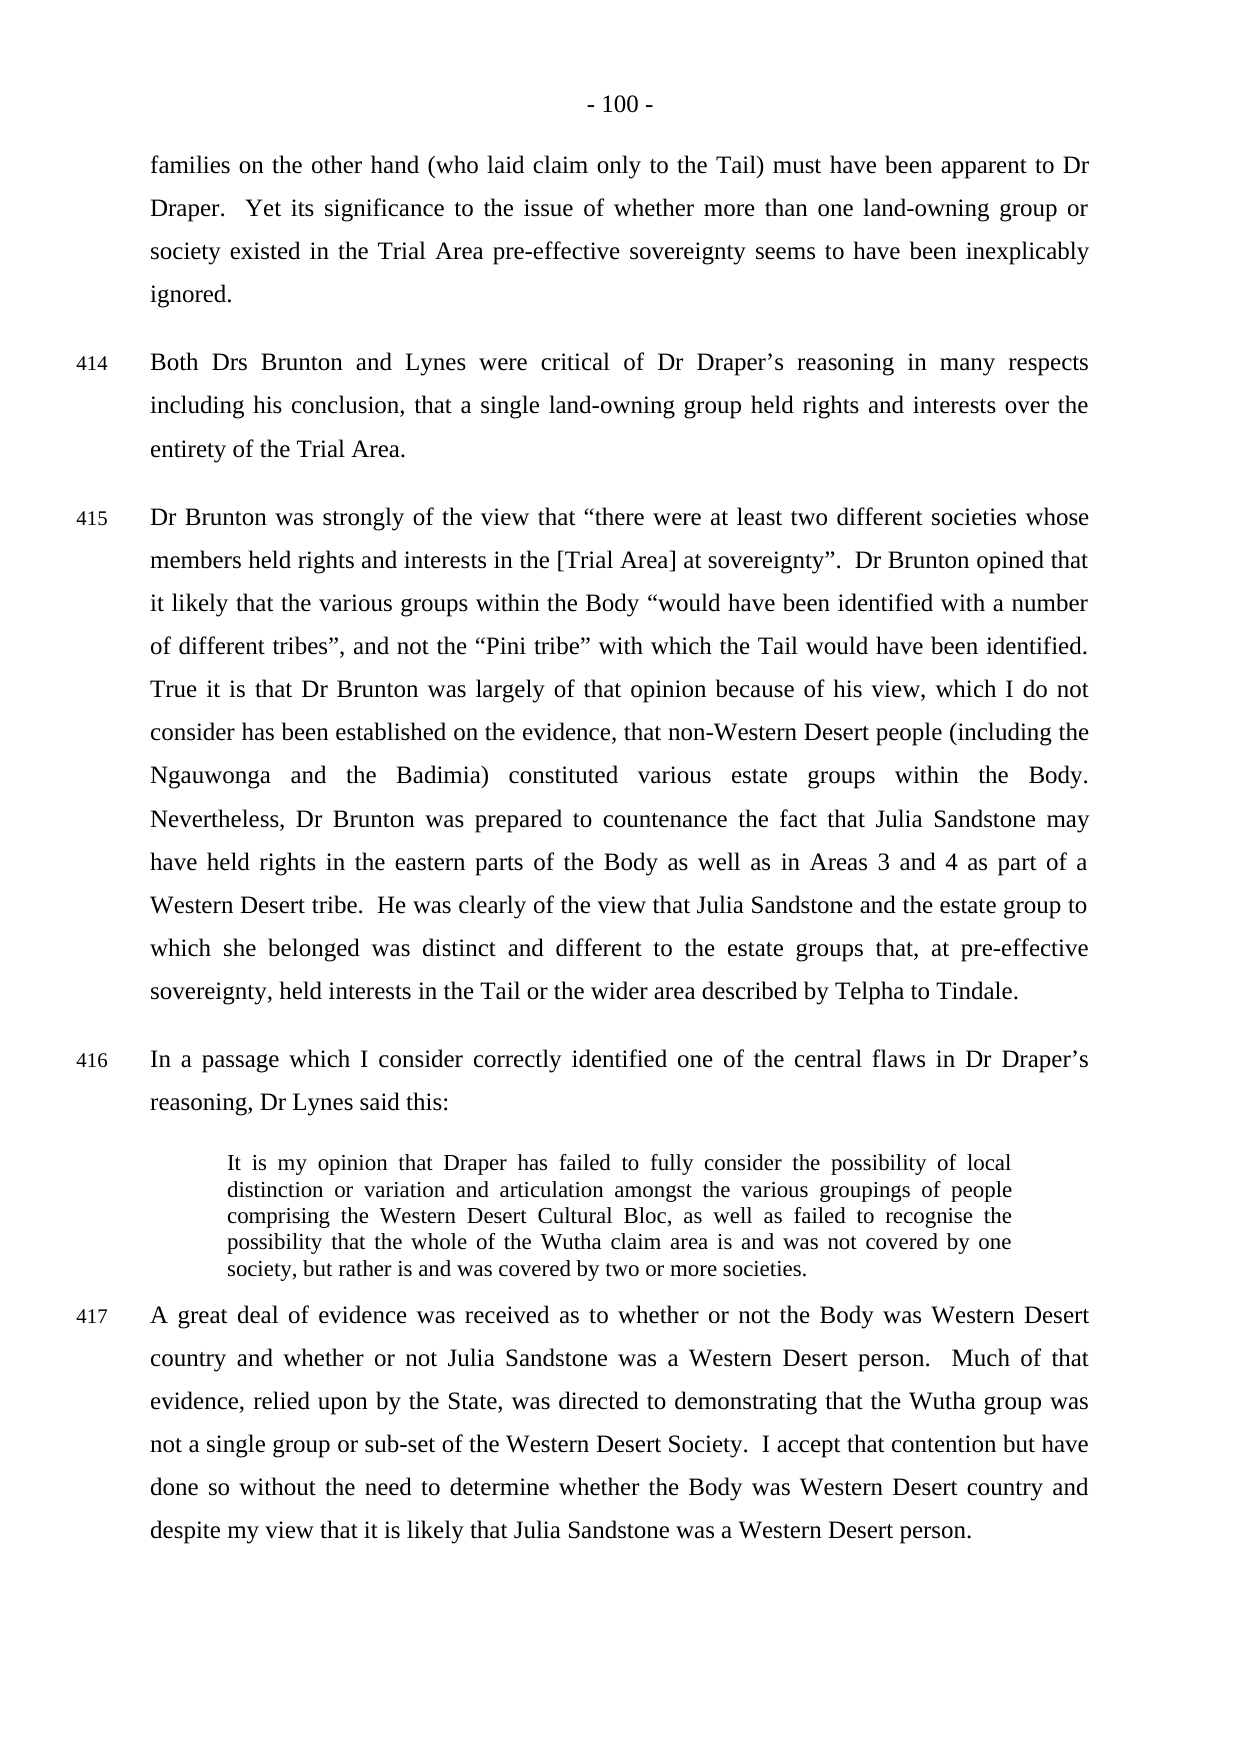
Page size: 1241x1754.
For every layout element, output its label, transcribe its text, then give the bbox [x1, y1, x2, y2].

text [76, 150, 1090, 308]
text Dr Brunton was strongly of the view that “there were at least two different societies whose members held rights and interests in the [Trial Area] at sovereignty”. Dr Brunton opined that it likely that the various groups within the Body “would have been identified with a number of different tribes”, and not the “Pini tribe” with which the Tail would have been identified. True it is that Dr Brunton was largely of that opinion because of his view, which I do not consider has been established on the evidence, that non-Western Desert people (including the Ngauwonga and the Badimia) constituted various estate groups within the Body. Nevertheless, Dr Brunton was prepared to countenance the fact that Julia Sandstone may have held rights in the eastern parts of the Body as well as in Areas 3 and 4 as part of a Western Desert tribe. He was clearly of the view that Julia Sandstone and the estate group to which she belonged was distinct and different to the estate groups that, at pre-effective sovereignty, held interests in the Tail or the wider area described by Telpha to Tindale. [76, 502, 1090, 1005]
text Both Drs Brunton and Lynes were critical of Dr Draper’s reasoning in many respects including his conclusion, that a single land-owning group held rights and interests over the entirety of the Trial Area. [76, 347, 1090, 462]
text A great deal of evidence was received as to whether or not the Body was Western Desert country and whether or not Julia Sandstone was a Western Desert person. Much of that evidence, relied upon by the State, was directed to demonstrating that the Wutha group was not a single group or sub-set of the Western Desert Society. I accept that contention but have done so without the need to determine whether the Body was Western Desert country and despite my view that it is likely that Julia Sandstone was a Western Desert person. [76, 1300, 1090, 1544]
text In a passage which I consider correctly identified one of the central flaws in Dr Draper’s reasoning, Dr Lynes said this: [76, 1044, 1090, 1116]
text It is my opinion that Draper has failed to fully consider the possibility of local distinction or variation and articulation amongst the various groupings of people comprising the Western Desert Cultural Bloc, as well as failed to recognise the possibility that the whole of the Wutha claim area is and was not covered by one society, but rather is and was covered by two or more societies. [227, 1149, 1013, 1281]
